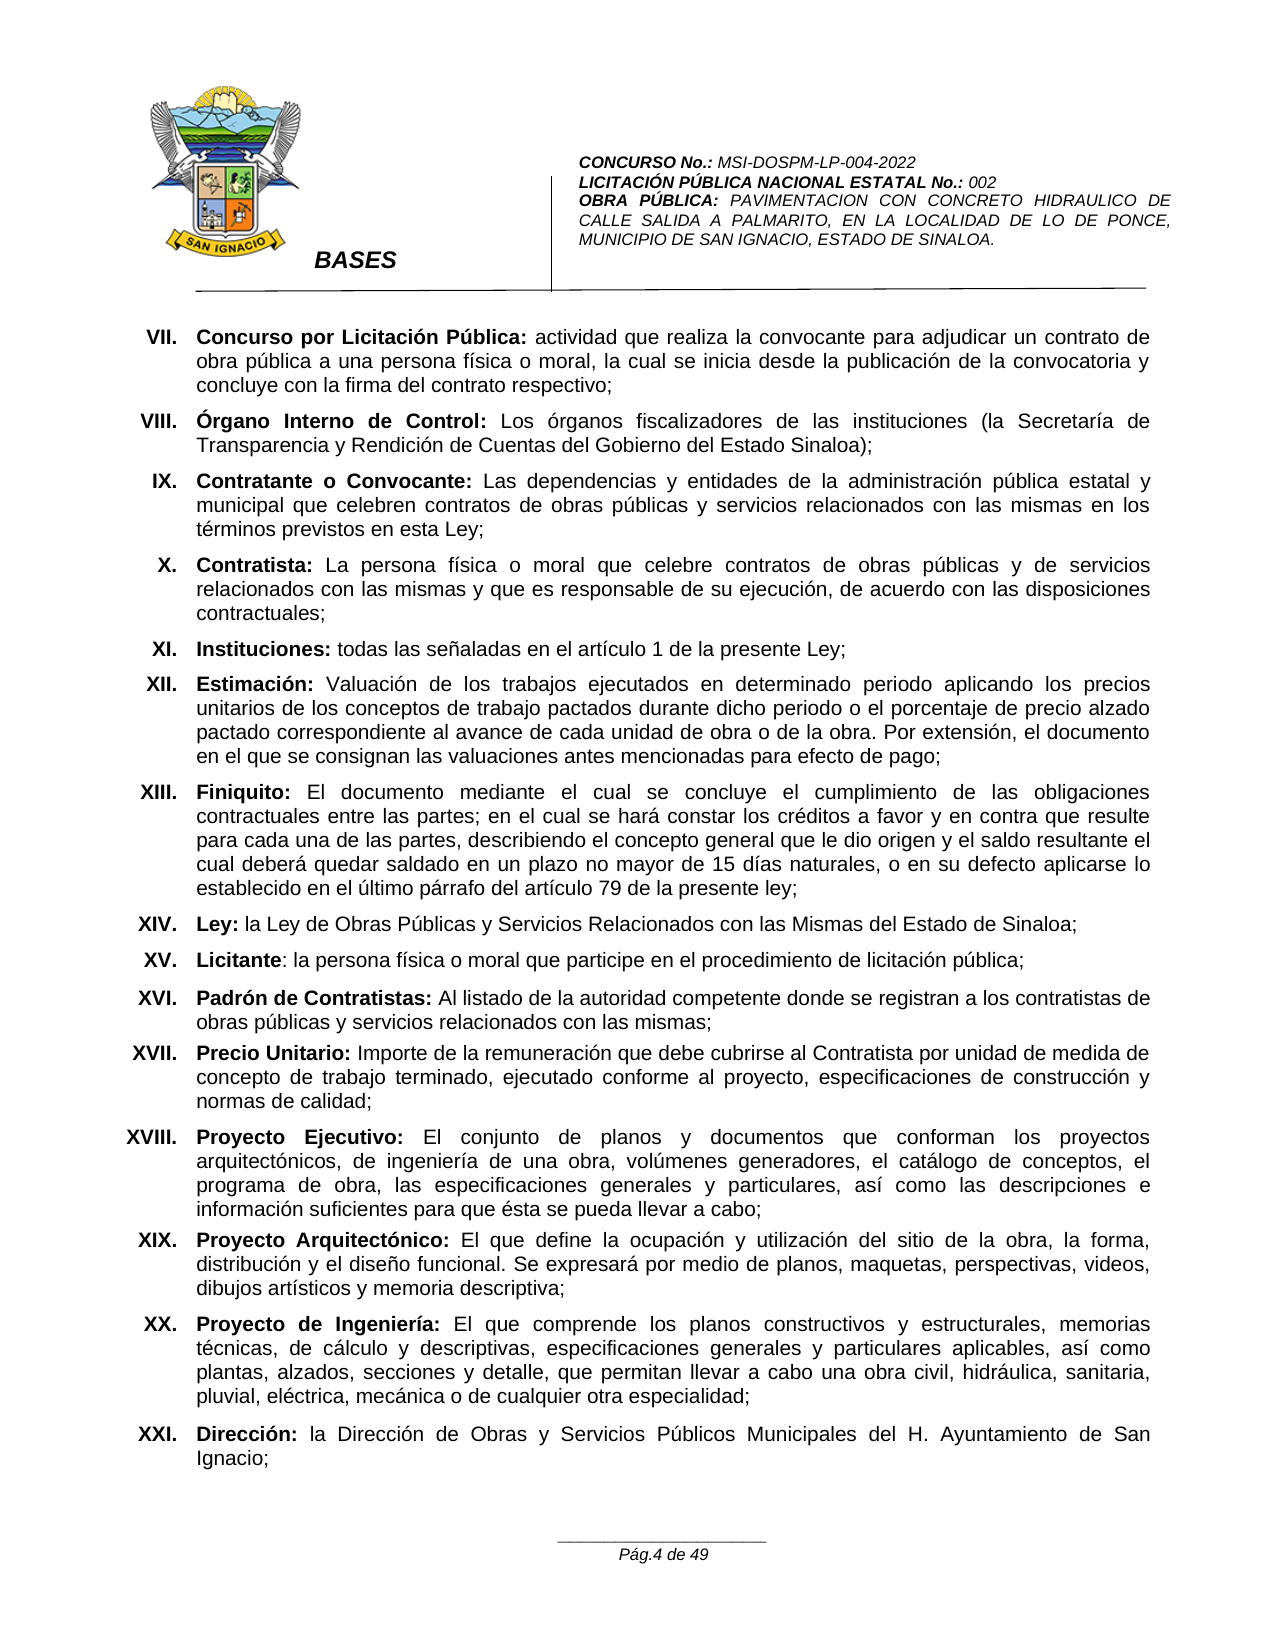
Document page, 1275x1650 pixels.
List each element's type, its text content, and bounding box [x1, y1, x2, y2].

picture [145, 73, 304, 264]
list Instituciones: todas las señaladas en el artículo 1 de la presente Ley; [177, 636, 1152, 660]
list Proyecto de Ingeniería: El que comprende los planos constructivos y estructurales, memorias técnicas, de cálculo y descriptivas, especificaciones generales y particulares aplicables, así como plantas, alzados, secciones y detalle, que permitan llevar a cabo una obra civil, hidráulica, sanitaria, pluvial, eléctrica, mecánica o de cualquier otra especialidad; [177, 1312, 1152, 1408]
list Órgano Interno de Control: Los órganos fiscalizadores de las instituciones (la Secretaría de Transparencia y Rendición de Cuentas del Gobierno del Estado Sinaloa); [177, 409, 1152, 457]
list Estimación: Valuación de los trabajos ejecutados en determinado periodo aplicando los precios unitarios de los conceptos de trabajo pactados durante dicho periodo o el porcentaje de precio alzado pactado correspondiente al avance de cada unidad de obra o de la obra. Por extensión, el documento en el que se consignan las valuaciones antes mencionadas para efecto de pago; [177, 672, 1152, 768]
list Finiquito: El documento mediante el cual se concluye el cumplimiento de las obligaciones contractuales entre las partes; en el cual se hará constar los créditos a favor y en contra que resulte para cada una de las partes, describiendo el concepto general que le dio origen y el saldo resultante el cual deberá quedar saldado en un plazo no mayor de 15 días naturales, o en su defecto aplicarse lo establecido en el último párrafo del artículo 79 de la presente ley; [177, 780, 1152, 900]
list Padrón de Contratistas: Al listado de la autoridad competente donde se registran a los contratistas de obras públicas y servicios relacionados con las mismas; [177, 986, 1152, 1034]
list Precio Unitario: Importe de la remuneración que debe cubrirse al Contratista por unidad de medida de concepto de trabajo terminado, ejecutado conforme al proyecto, especificaciones de construcción y normas de calidad; [177, 1041, 1152, 1113]
list Contratante o Convocante: Las dependencias y entidades de la administración pública estatal y municipal que celebren contratos de obras públicas y servicios relacionados con las mismas en los términos previstos en esta Ley; [177, 469, 1152, 541]
list Proyecto Ejecutivo: El conjunto de planos y documentos que conforman los proyectos arquitectónicos, de ingeniería de una obra, volúmenes generadores, el catálogo de conceptos, el programa de obra, las especificaciones generales y particulares, así como las descripciones e información suficientes para que ésta se pueda llevar a cabo; [177, 1125, 1152, 1221]
list Dirección: la Dirección de Obras y Servicios Públicos Municipales del H. Ayuntamiento de San Ignacio; [177, 1422, 1152, 1470]
list Concurso por Licitación Pública: actividad que realiza la convocante para adjudicar un contrato de obra pública a una persona física o moral, la cual se inicia desde la publicación de la convocatoria y concluye con la firma del contrato respectivo; [177, 325, 1152, 397]
list Contratista: La persona física o moral que celebre contratos de obras públicas y de servicios relacionados con las mismas y que es responsable de su ejecución, de acuerdo con las disposiciones contractuales; [177, 552, 1152, 624]
list Licitante: la persona física o moral que participe en el procedimiento de licitación pública; [177, 948, 1152, 972]
list Proyecto Arquitectónico: El que define la ocupación y utilización del sitio de la obra, la forma, distribución y el diseño funcional. Se expresará por medio de planos, maquetas, perspectivas, videos, dibujos artísticos y memoria descriptiva; [177, 1228, 1152, 1300]
list Ley: la Ley de Obras Públicas y Servicios Relacionados con las Mismas del Estado de Sinaloa; [177, 912, 1152, 936]
